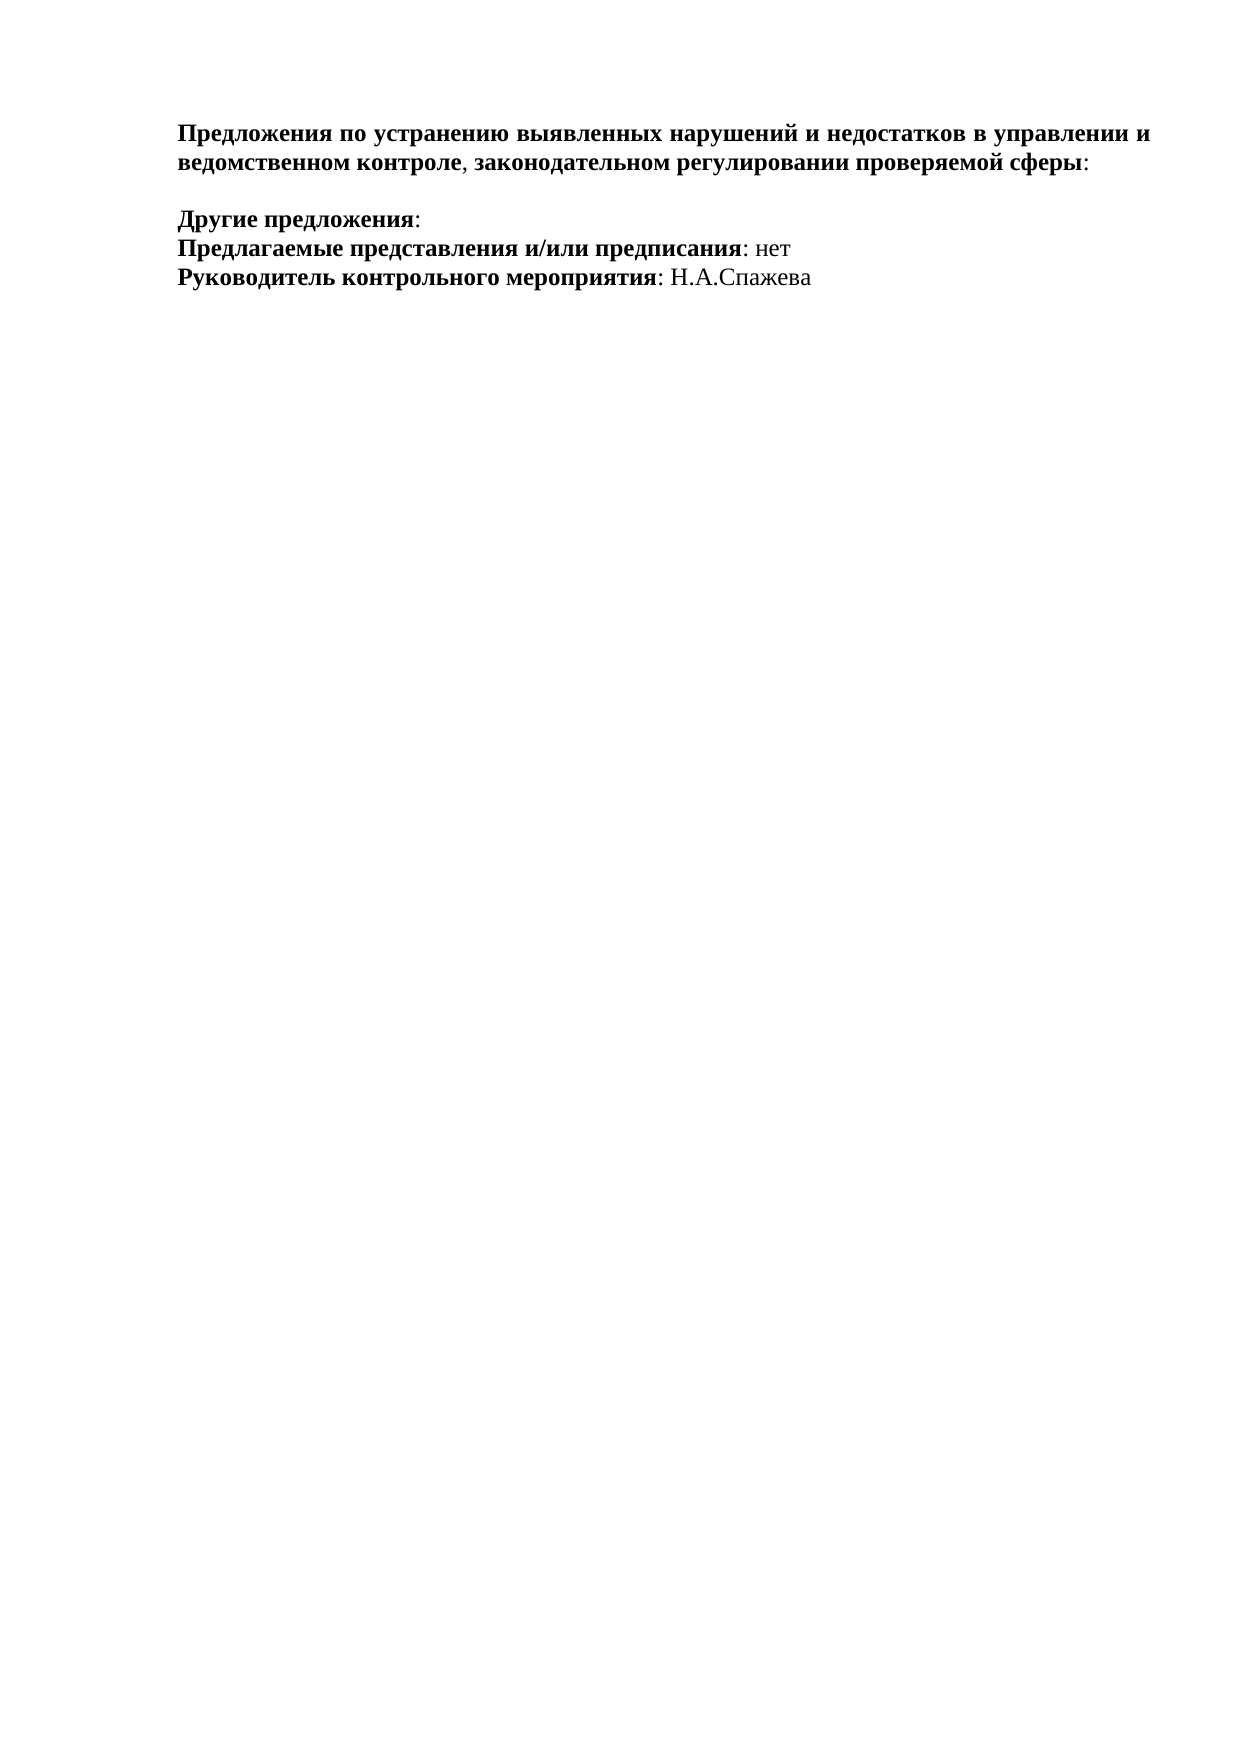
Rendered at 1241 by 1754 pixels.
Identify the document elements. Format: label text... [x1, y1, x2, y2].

text Руководитель контрольного мероприятия: Н.А.Спажева [177, 262, 1152, 291]
text Другие предложения: [177, 204, 1152, 233]
text Предложения по устранению выявленных нарушений и недостатков в управлении и ведомственном контроле, законодательном регулировании проверяемой сферы: [177, 118, 1152, 176]
text Предлагаемые представления и/или предписания: нет [177, 233, 1152, 262]
